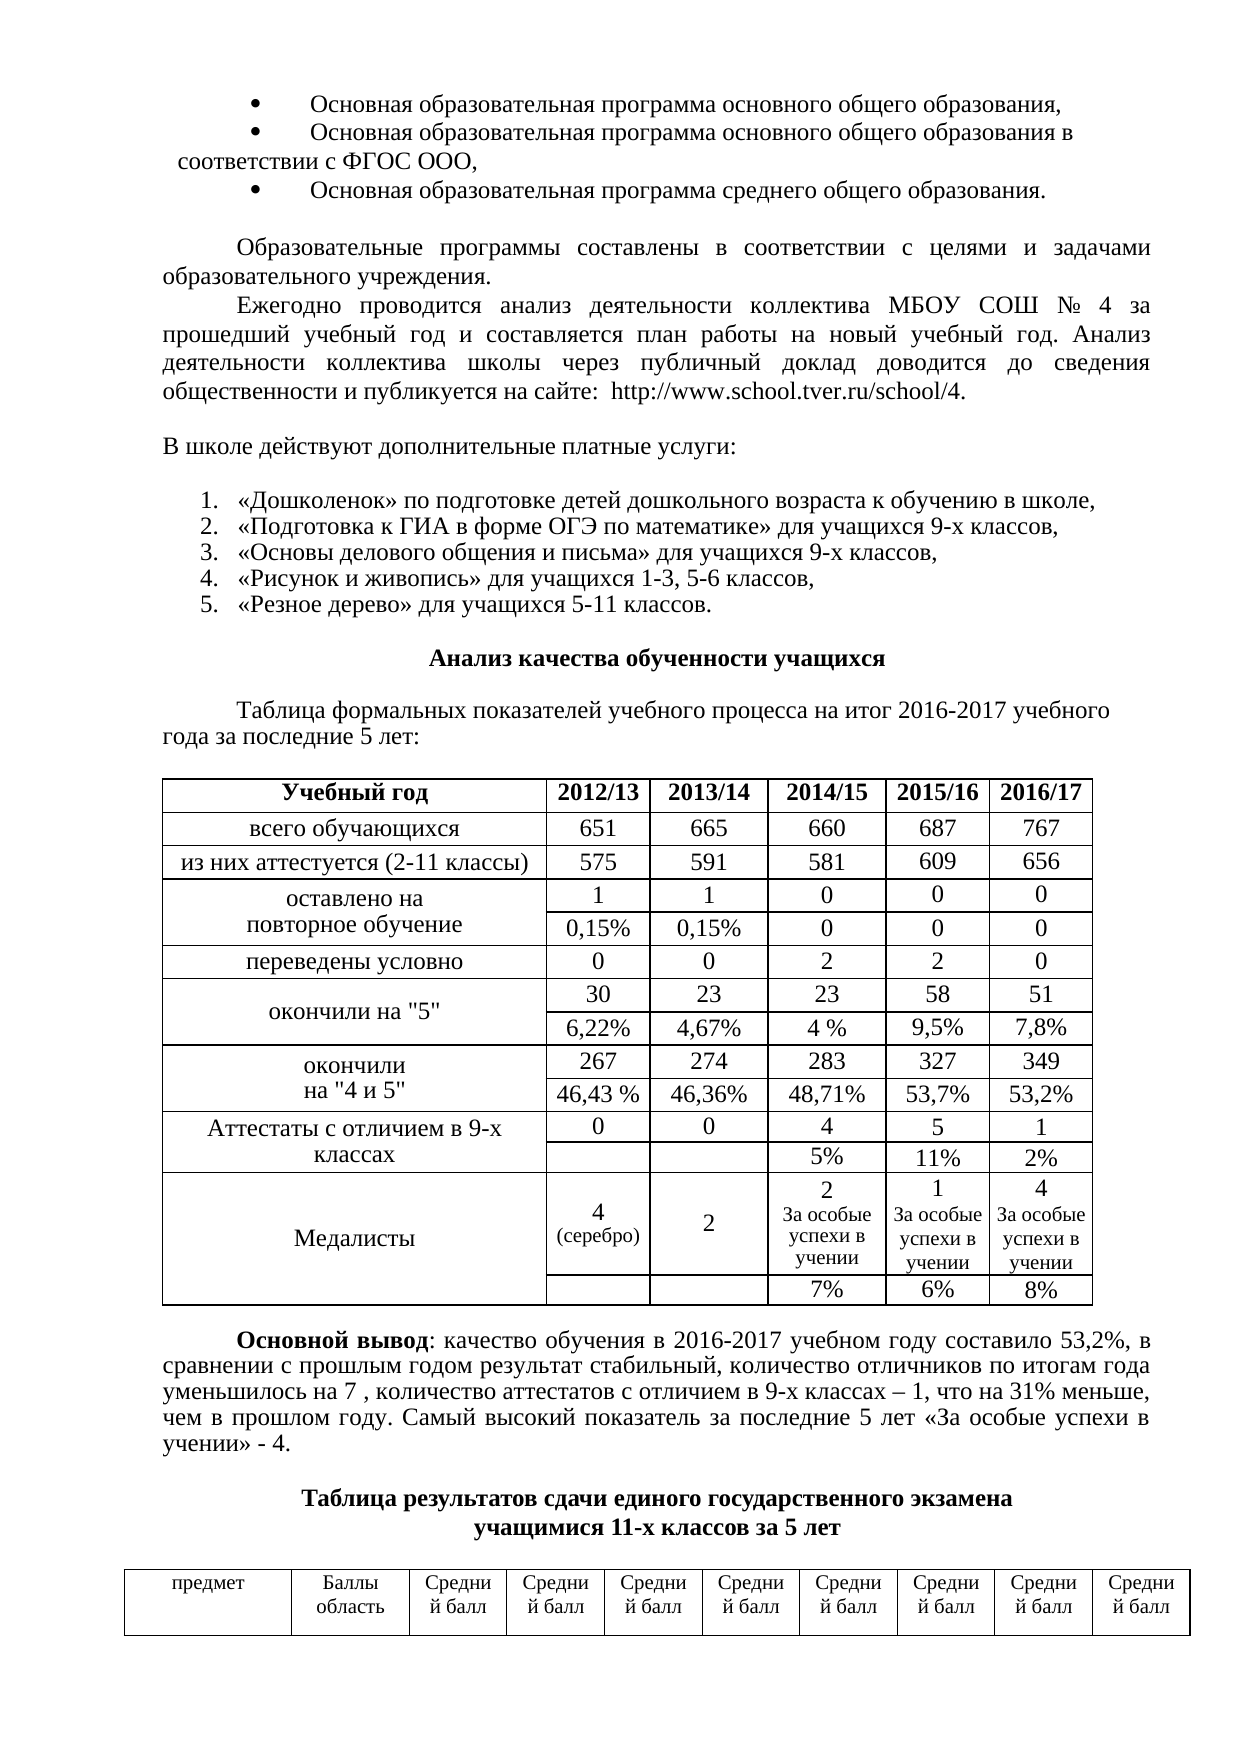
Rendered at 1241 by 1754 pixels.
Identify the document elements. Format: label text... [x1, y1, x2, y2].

table_cell 274 [651, 1046, 767, 1077]
table_cell 23 [769, 979, 885, 1011]
table_cell переведены условно [163, 946, 546, 978]
table_cell 58 [887, 979, 989, 1011]
table_cell 4 За особые успехи в учении [990, 1173, 1092, 1274]
table_header 2014/15 [769, 780, 885, 812]
table_cell 0 [651, 946, 767, 978]
table_cell [651, 1276, 767, 1304]
list Основная образовательная программа основного общего образования, [177, 89, 1152, 117]
table_cell 2 [651, 1173, 767, 1274]
text В школе действуют дополнительные платные услуги: [162, 434, 1152, 459]
table_cell 2% [990, 1143, 1092, 1172]
table_cell 48,71% [769, 1079, 885, 1111]
table_cell 46,36% [651, 1079, 767, 1111]
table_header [898, 1570, 994, 1635]
table_cell 581 [769, 846, 885, 878]
table_cell 665 [651, 813, 767, 845]
table_header 2015/16 [887, 780, 989, 812]
table_cell 609 [887, 846, 989, 878]
table_cell 656 [990, 846, 1092, 878]
table_cell 5% [769, 1143, 885, 1172]
text Ежегодно проводится анализ деятельности коллектива МБОУ СОШ № 4 за прошедший учебный год и составляется план работы на новый учебный год. Анализ деятельности коллектива школы через публичный доклад доводится до сведения общественности и публикуется на сайте: http://www.school.tver.ru/school/4. [162, 290, 1152, 405]
table_cell окончили на "4 и 5" [163, 1046, 546, 1111]
table_cell 327 [887, 1046, 989, 1077]
table_cell 4 (серебро) [547, 1173, 649, 1274]
table_cell 7,8% [990, 1013, 1092, 1044]
table_cell 11% [887, 1143, 989, 1172]
table_cell 51 [990, 979, 1092, 1011]
table_cell 0 [547, 1112, 649, 1141]
list «Дошколенок» по подготовке детей дошкольного возраста к обучению в школе, [200, 488, 1152, 514]
list «Резное дерево» для учащихся 5-11 классов. [200, 592, 1152, 617]
table_cell 46,43 % [547, 1079, 649, 1111]
table_cell 283 [769, 1046, 885, 1077]
table_header 2016/17 [990, 780, 1092, 812]
table_cell 0 [651, 1112, 767, 1141]
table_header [410, 1570, 506, 1635]
table_cell [547, 1143, 649, 1172]
table_cell 1 [651, 880, 767, 911]
list «Основы делового общения и письма» для учащихся 9-х классов, [200, 540, 1152, 566]
table_cell 4,67% [651, 1013, 767, 1044]
table_header 2012/13 [547, 780, 649, 812]
table_cell 349 [990, 1046, 1092, 1077]
table_cell 651 [547, 813, 649, 845]
table_cell 660 [769, 813, 885, 845]
table_cell 7% [769, 1276, 885, 1304]
table_header предмет [125, 1570, 291, 1635]
table_cell всего обучающихся [163, 813, 546, 845]
list «Рисунок и живопись» для учащихся 1-3, 5-6 классов, [200, 566, 1152, 592]
table_cell 0,15% [547, 913, 649, 944]
table_cell 575 [547, 846, 649, 878]
list «Подготовка к ГИА в форме ОГЭ по математике» для учащихся 9-х классов, [200, 514, 1152, 540]
table_cell 53,2% [990, 1079, 1092, 1111]
table_cell 4 % [769, 1013, 885, 1044]
table_cell [547, 1276, 649, 1304]
table_cell 1 [547, 880, 649, 911]
table_cell 591 [651, 846, 767, 878]
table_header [703, 1570, 799, 1635]
list Основная образовательная программа основного общего образования в соответствии с ФГОС ООО, [177, 117, 1152, 175]
text Основной вывод: качество обучения в 2016-2017 учебном году составило 53,2%, в сравнении с прошлым годом результат стабильный, количество отличников по итогам года уменьшилось на 7 , количество аттестатов с отличием в 9-х классах – 1, что на 31% меньше, чем в прошлом году. Самый высокий показатель за последние 5 лет «За особые успехи в учении» - 4. [162, 1327, 1152, 1457]
text Таблица формальных показателей учебного процесса на итог 2016-2017 учебного года за последние 5 лет: [162, 698, 1152, 749]
table_cell 23 [651, 979, 767, 1011]
table_cell 5 [887, 1112, 989, 1141]
table_header Учебный год [163, 780, 546, 812]
table_cell 767 [990, 813, 1092, 845]
table_cell 0 [990, 913, 1092, 944]
table_cell 4 [769, 1112, 885, 1141]
table_cell 0 [769, 880, 885, 911]
table_cell 2 За особые успехи в учении [769, 1173, 885, 1274]
table_cell 0 [990, 880, 1092, 911]
table_cell 30 [547, 979, 649, 1011]
text Образовательные программы составлены в соответствии с целями и задачами образовательного учреждения. [162, 232, 1152, 290]
table_cell 687 [887, 813, 989, 845]
table_cell из них аттестуется (2-11 классы) [163, 846, 546, 878]
table_cell 1 За особые успехи в учении [887, 1173, 989, 1274]
text Анализ качества обученности учащихся [162, 646, 1152, 672]
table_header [292, 1570, 409, 1635]
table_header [605, 1570, 702, 1635]
text Таблица результатов сдачи единого государственного экзамена учащимися 11-х классов за 5 лет [162, 1483, 1152, 1540]
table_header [995, 1570, 1092, 1635]
table_cell 6,22% [547, 1013, 649, 1044]
table_cell 53,7% [887, 1079, 989, 1111]
table_cell 0 [547, 946, 649, 978]
table_cell оставлено на повторное обучение [163, 880, 546, 944]
table_cell Аттестаты с отличием в 9-х классах [163, 1112, 546, 1172]
table_cell Медалисты [163, 1173, 546, 1304]
table_cell 267 [547, 1046, 649, 1077]
table_header 2013/14 [651, 780, 767, 812]
table_cell 2 [887, 946, 989, 978]
table_cell 8% [990, 1276, 1092, 1304]
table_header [800, 1570, 897, 1635]
table_cell 9,5% [887, 1013, 989, 1044]
table_cell 0 [990, 946, 1092, 978]
table_cell [651, 1143, 767, 1172]
list Основная образовательная программа среднего общего образования. [177, 175, 1152, 204]
table_cell 1 [990, 1112, 1092, 1141]
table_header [1093, 1570, 1189, 1635]
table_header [507, 1570, 604, 1635]
table_cell 0 [769, 913, 885, 944]
table_cell 0 [887, 880, 989, 911]
table_cell окончили на "5" [163, 979, 546, 1044]
table_cell 2 [769, 946, 885, 978]
table_cell 0,15% [651, 913, 767, 944]
table_cell 0 [887, 913, 989, 944]
table_cell 6% [887, 1276, 989, 1304]
